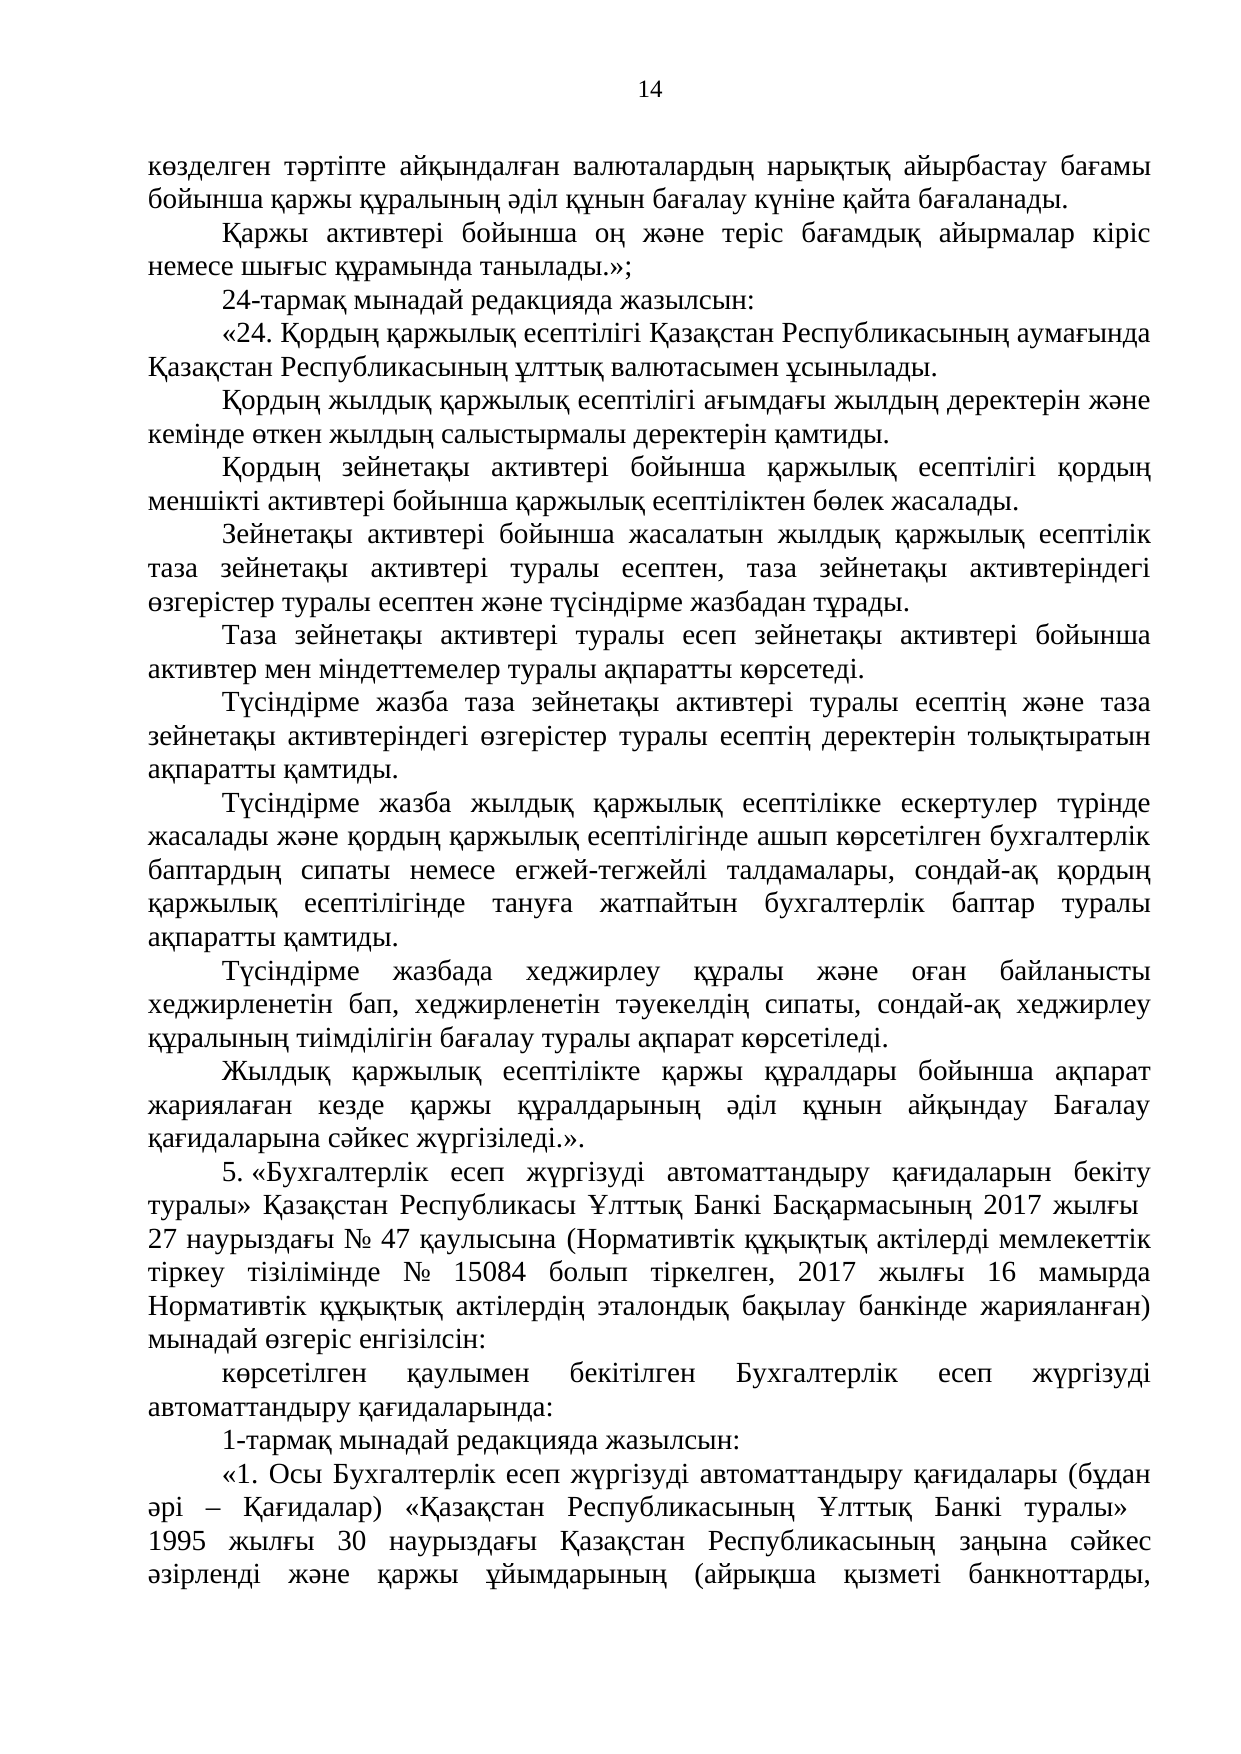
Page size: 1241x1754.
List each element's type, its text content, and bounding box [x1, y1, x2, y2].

text «24. Қордың қаржылық есептілігі Қазақстан Республикасының аумағында Қазақстан Республикасының ұлттық валютасымен ұсынылады. [148, 315, 1152, 382]
text Таза зейнетақы активтері туралы есеп зейнетақы активтері бойынша активтер мен міндеттемелер туралы ақпаратты көрсетеді. [148, 617, 1152, 684]
text көрсетілген қаулымен бекітілген Бухгалтерлік есеп жүргізуді автоматтандыру қағидаларында: [148, 1355, 1152, 1422]
text Қордың зейнетақы активтері бойынша қаржылық есептілігі қордың меншікті активтері бойынша қаржылық есептіліктен бөлек жасалады. [148, 449, 1152, 517]
text 24-тармақ мынадай редакцияда жазылсын: [148, 282, 1152, 315]
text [148, 148, 1152, 215]
text 1-тармақ мынадай редакцияда жазылсын: [222, 1422, 1152, 1456]
list «Бухгалтерлік есеп жүргізуді автоматтандыру қағидаларын бекіту туралы» Қазақстан Республикасы Ұлттық Банкі Басқармасының 2017 жылғы 27 наурыздағы № 47 қаулысына (Нормативтік құқықтық актілерді мемлекеттік тіркеу тізілімінде № 15084 болып тіркелген, 2017 жылғы 16 мамырда Нормативтік құқықтық актілердің эталондық бақылау банкінде жарияланған) мынадай өзгеріс енгізілсін: [148, 1154, 1152, 1355]
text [148, 1456, 1152, 1590]
text Түсіндірме жазба таза зейнетақы активтері туралы есептің және таза зейнетақы активтеріндегі өзгерістер туралы есептің деректерін толықтыратын ақпаратты қамтиды. [148, 684, 1152, 785]
text Қаржы активтері бойынша оң және теріс бағамдық айырмалар кіріс немесе шығыс құрамында танылады.»; [148, 215, 1152, 282]
text Жылдық қаржылық есептілікте қаржы құралдары бойынша ақпарат жариялаған кезде қаржы құралдарының әділ құнын айқындау Бағалау қағидаларына сәйкес жүргізіледі.». [148, 1053, 1152, 1154]
text Түсіндірме жазбада хеджирлеу құралы және оған байланысты хеджирленетін бап, хеджирленетін тәуекелдің сипаты, сондай-ақ хеджирлеу құралының тиімділігін бағалау туралы ақпарат көрсетіледі. [148, 953, 1152, 1053]
text Түсіндірме жазба жылдық қаржылық есептілікке ескертулер түрінде жасалады және қордың қаржылық есептілігінде ашып көрсетілген бухгалтерлік баптардың сипаты немесе егжей-тегжейлі талдамалары, сондай-ақ қордың қаржылық есептілігінде тануға жатпайтын бухгалтерлік баптар туралы ақпаратты қамтиды. [148, 785, 1152, 953]
text Зейнетақы активтері бойынша жасалатын жылдық қаржылық есептілік таза зейнетақы активтері туралы есептен, таза зейнетақы активтеріндегі өзгерістер туралы есептен және түсіндірме жазбадан тұрады. [148, 517, 1152, 617]
text Қордың жылдық қаржылық есептілігі ағымдағы жылдың деректерін және кемінде өткен жылдың салыстырмалы деректерін қамтиды. [148, 382, 1152, 449]
